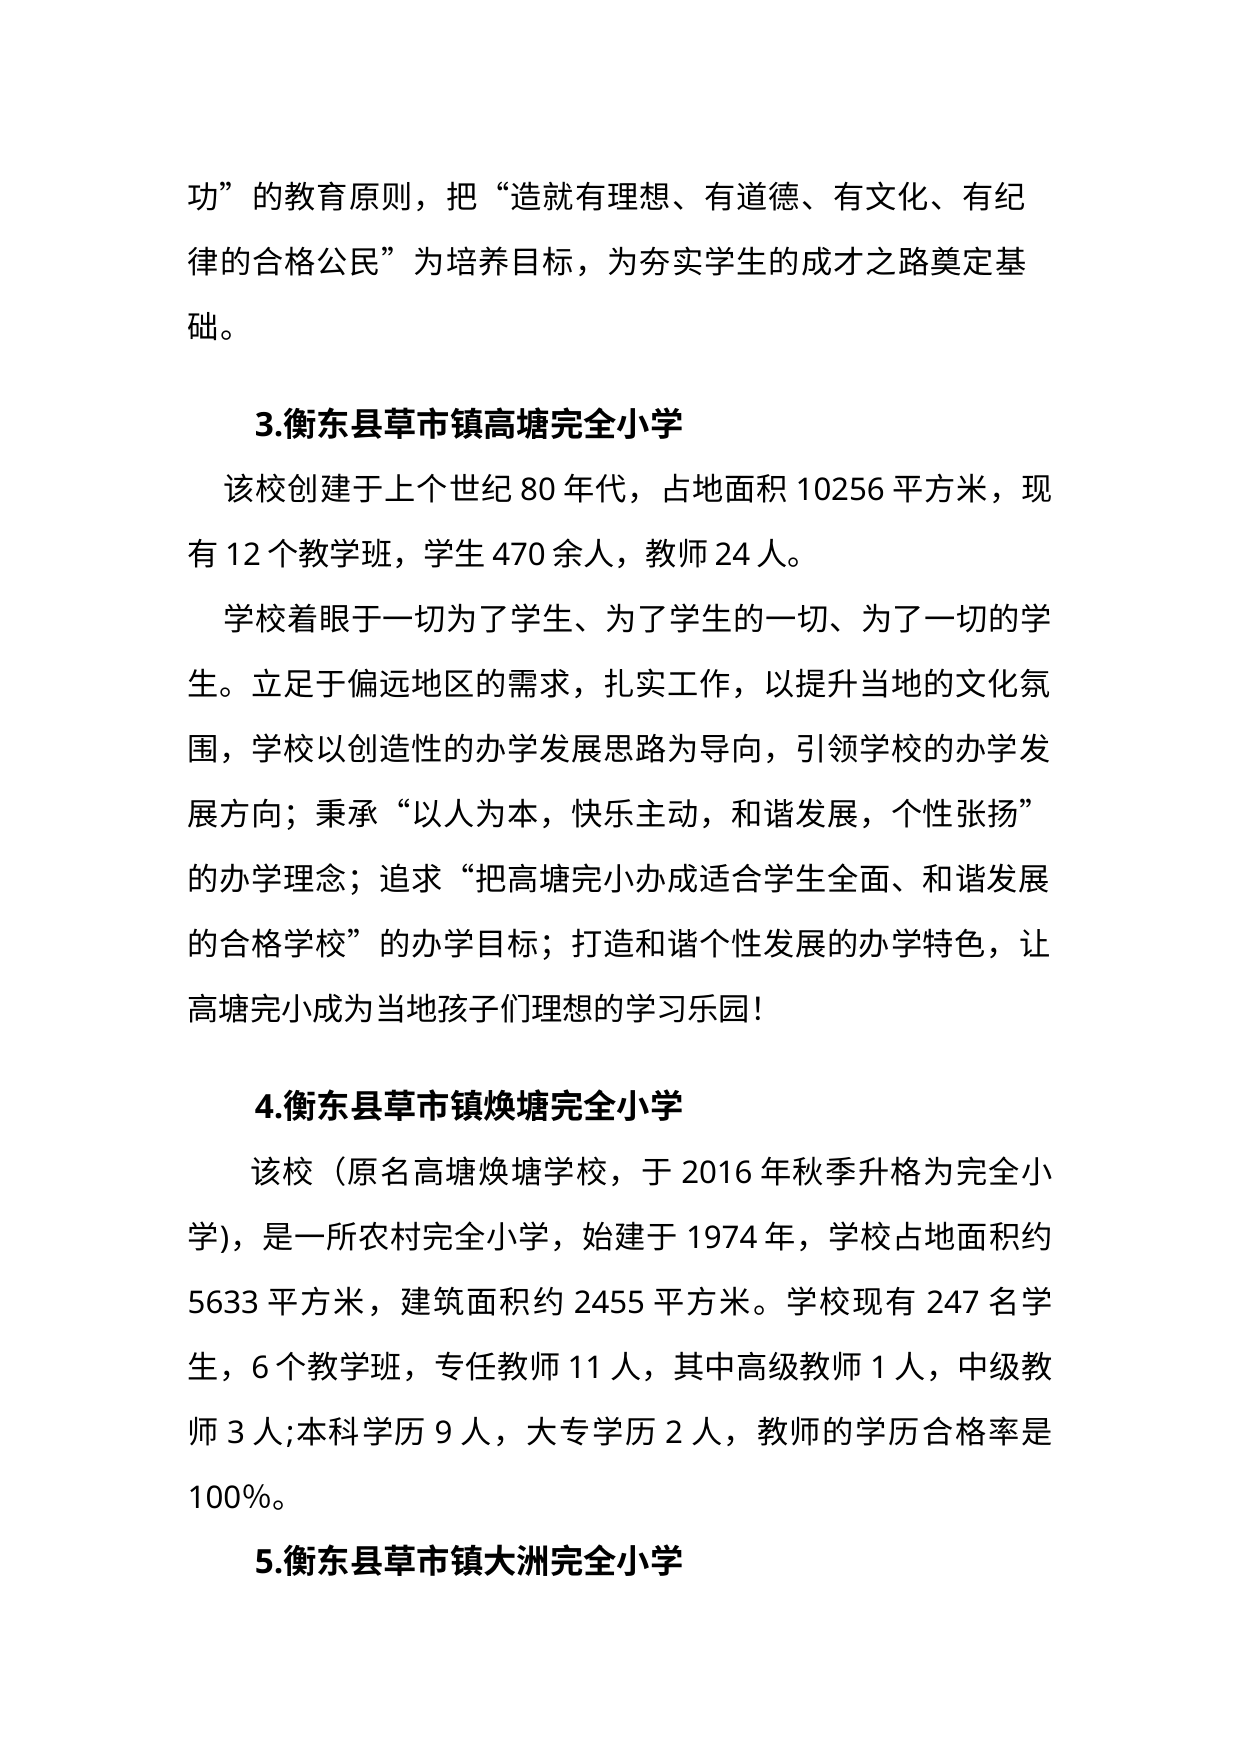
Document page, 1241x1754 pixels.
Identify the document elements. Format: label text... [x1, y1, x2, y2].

text 4.衡东县草市镇焕塘完全小学 [187, 1072, 1053, 1137]
text 5.衡东县草市镇大洲完全小学 [187, 1527, 1053, 1592]
text 学校着眼于一切为了学生、为了学生的一切、为了一切的学生。立足于偏远地区的需求，扎实工作，以提升当地的文化氛围，学校以创造性的办学发展思路为导向，引领学校的办学发展方向；秉承“以人为本，快乐主动，和谐发展，个性张扬”的办学理念；追求“把高塘完小办成适合学生全面、和谐发展的合格学校”的办学目标；打造和谐个性发展的办学特色，让高塘完小成为当地孩子们理想的学习乐园！ [187, 584, 1053, 1039]
text 3.衡东县草市镇高塘完全小学 [187, 389, 1053, 454]
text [187, 162, 1053, 357]
text 该校创建于上个世纪80年代，占地面积10256平方米，现有12个教学班，学生470余人，教师24人。 [187, 454, 1053, 584]
text 该校（原名高塘焕塘学校，于2016年秋季升格为完全小学)，是一所农村完全小学，始建于1974年，学校占地面积约5633平方米，建筑面积约2455平方米。学校现有247名学生，6个教学班，专任教师11人，其中高级教师1人，中级教师3人;本科学历9人，大专学历2人，教师的学历合格率是100％。 [187, 1137, 1053, 1527]
